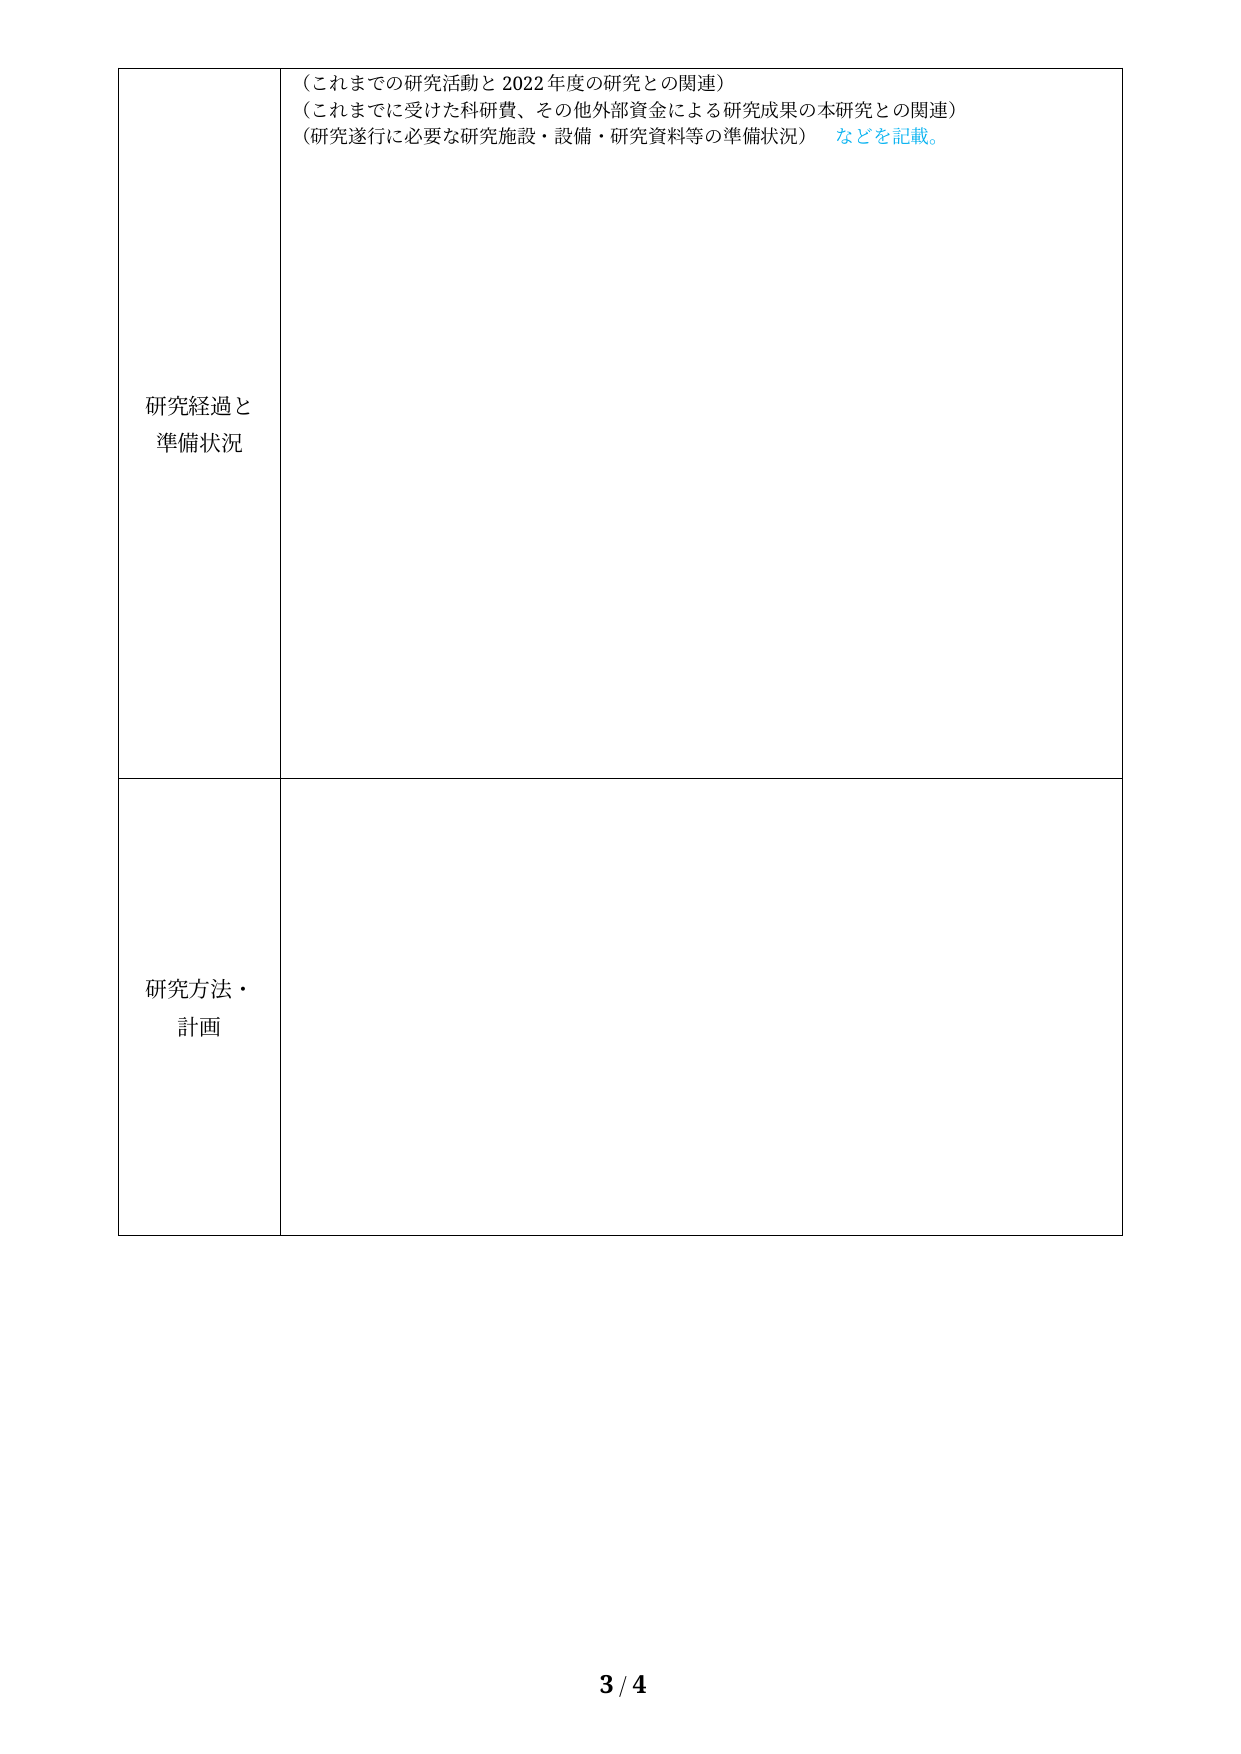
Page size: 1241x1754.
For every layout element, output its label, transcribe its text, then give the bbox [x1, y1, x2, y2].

table_cell 研究経過と 準備状況 [119, 69, 280, 778]
table_cell （これまでの研究活動と2022年度の研究との関連） （これまでに受けた科研費、その他外部資金による研究成果の本研究との関連） （研究遂行に必要な研究施設・設備・研究資料等の準備状況） などを記載。 [281, 69, 1122, 778]
table_cell 研究方法・ 計画 [119, 779, 280, 1235]
table_cell [281, 779, 1122, 1235]
